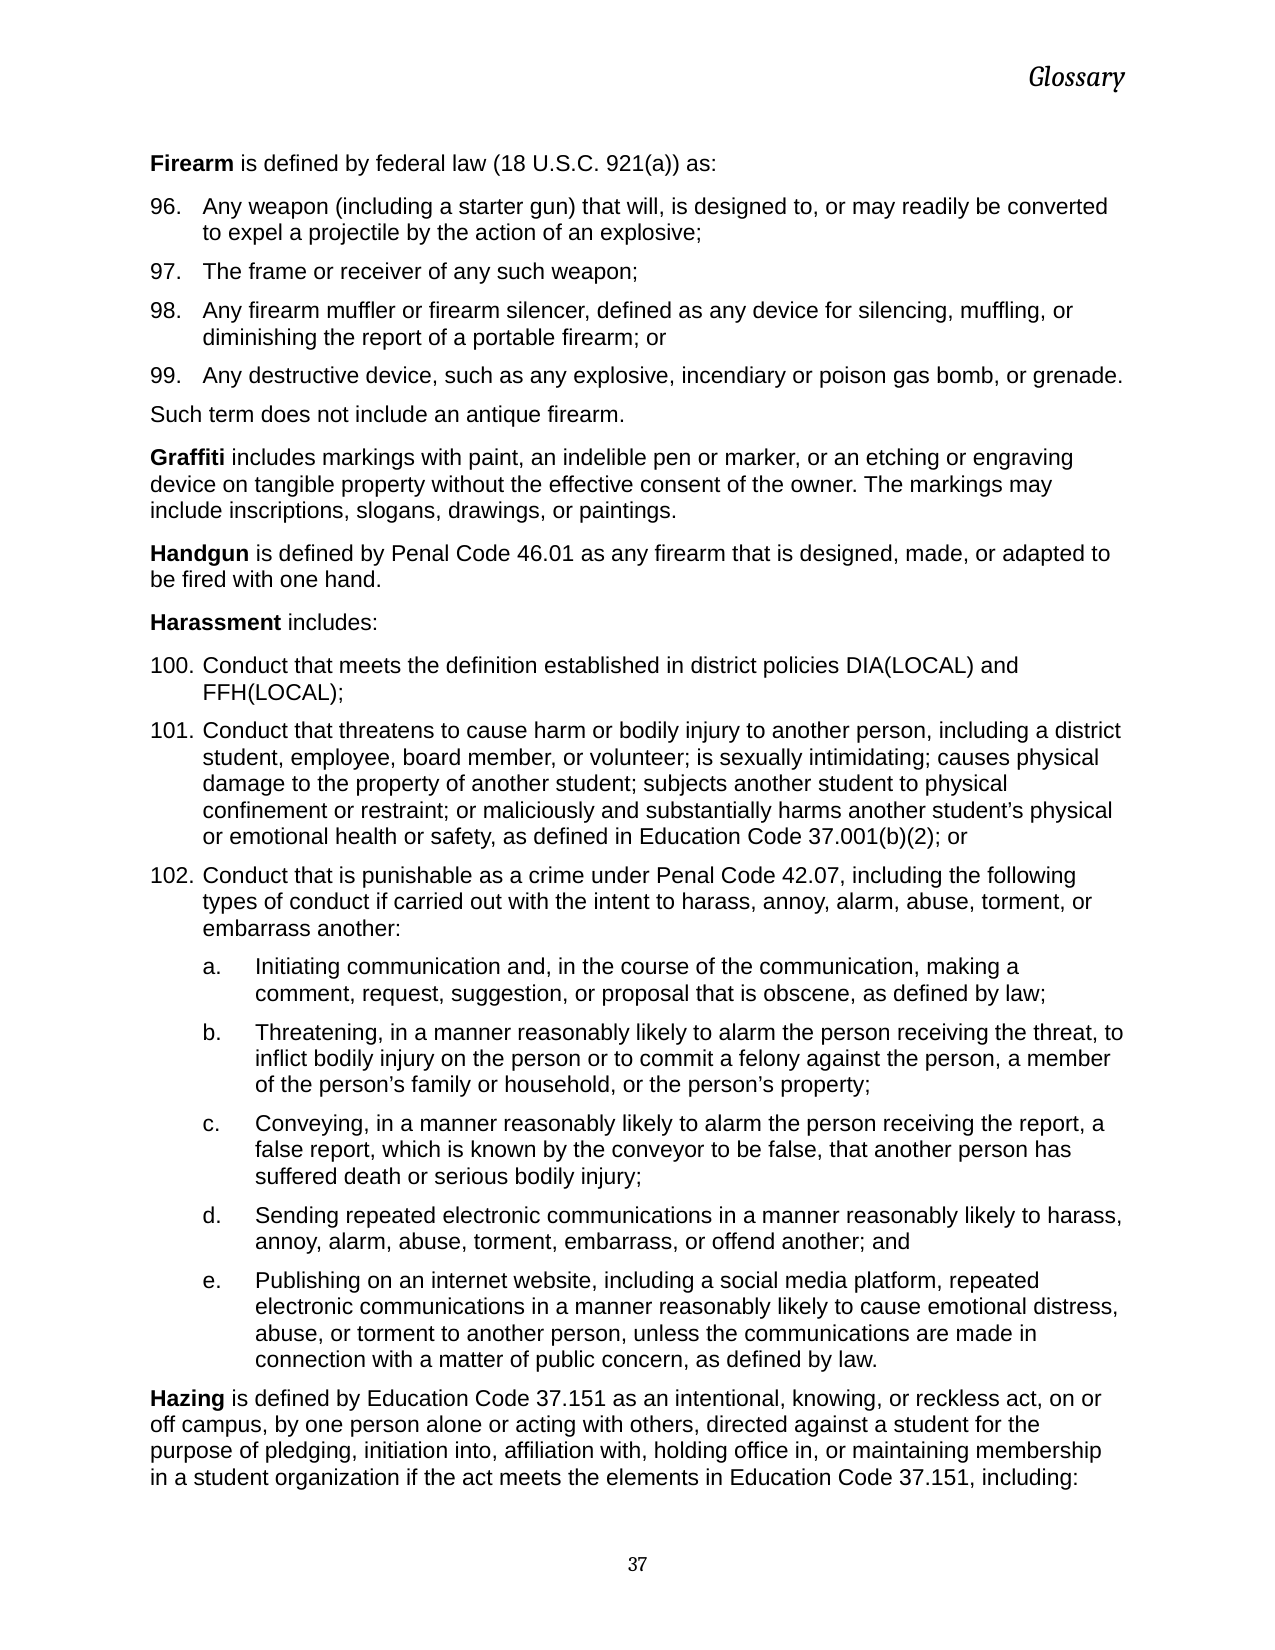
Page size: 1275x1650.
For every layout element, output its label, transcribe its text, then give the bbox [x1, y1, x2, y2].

list Any destructive device, such as any explosive, incendiary or poison gas bomb, or grenade. [150, 362, 1125, 389]
list Conveying, in a manner reasonably likely to alarm the person receiving the report, a false report, which is known by the conveyor to be false, that another person has suffered death or serious bodily injury; [202, 1110, 1125, 1189]
list Publishing on an internet website, including a social media platform, repeated electronic communications in a manner reasonably likely to cause emotional distress, abuse, or torment to another person, unless the communications are made in connection with a matter of public concern, as defined by law. [202, 1267, 1125, 1372]
list Conduct that is punishable as a crime under Penal Code 42.07, including the following types of conduct if carried out with the intent to harass, annoy, alarm, abuse, torment, or embarrass another: [150, 862, 1125, 941]
text Hazing is defined by Education Code 37.151 as an intentional, knowing, or reckless act, on or off campus, by one person alone or acting with others, directed against a student for the purpose of pledging, initiation into, affiliation with, holding office in, or maintaining membership in a student organization if the act meets the elements in Education Code 37.151, including: [150, 1385, 1125, 1490]
list The frame or receiver of any such weapon; [150, 258, 1125, 284]
text Graffiti includes markings with paint, an indelible pen or marker, or an etching or engraving device on tangible property without the effective consent of the owner. The markings may include inscriptions, slogans, drawings, or paintings. [150, 444, 1125, 523]
text Handgun is defined by Penal Code 46.01 as any firearm that is designed, made, or adapted to be fired with one hand. [150, 540, 1125, 593]
list Conduct that meets the definition established in district policies DIA(LOCAL) and FFH(LOCAL); [150, 652, 1125, 705]
list Initiating communication and, in the course of the communication, making a comment, request, suggestion, or proposal that is obscene, as defined by law; [202, 953, 1125, 1006]
text Such term does not include an antique firearm. [150, 401, 1125, 427]
list Conduct that threatens to cause harm or bodily injury to another person, including a district student, employee, board member, or volunteer; is sexually intimidating; causes physical damage to the property of another student; subjects another student to physical confinement or restraint; or maliciously and substantially harms another student’s physical or emotional health or safety, as defined in Education Code 37.001(b)(2); or [150, 717, 1125, 849]
text Firearm is defined by federal law (18 U.S.C. 921(a)) as: [150, 150, 1125, 176]
list Threatening, in a manner reasonably likely to alarm the person receiving the threat, to inflict bodily injury on the person or to commit a felony against the person, a member of the person’s family or household, or the person’s property; [202, 1018, 1125, 1098]
list Any firearm muffler or firearm silencer, defined as any device for silencing, muffling, or diminishing the report of a portable firearm; or [150, 297, 1125, 350]
list Sending repeated electronic communications in a manner reasonably likely to harass, annoy, alarm, abuse, torment, embarrass, or offend another; and [202, 1202, 1125, 1254]
list Any weapon (including a starter gun) that will, is designed to, or may readily be converted to expel a projectile by the action of an explosive; [150, 193, 1125, 246]
text Harassment includes: [150, 609, 1125, 636]
